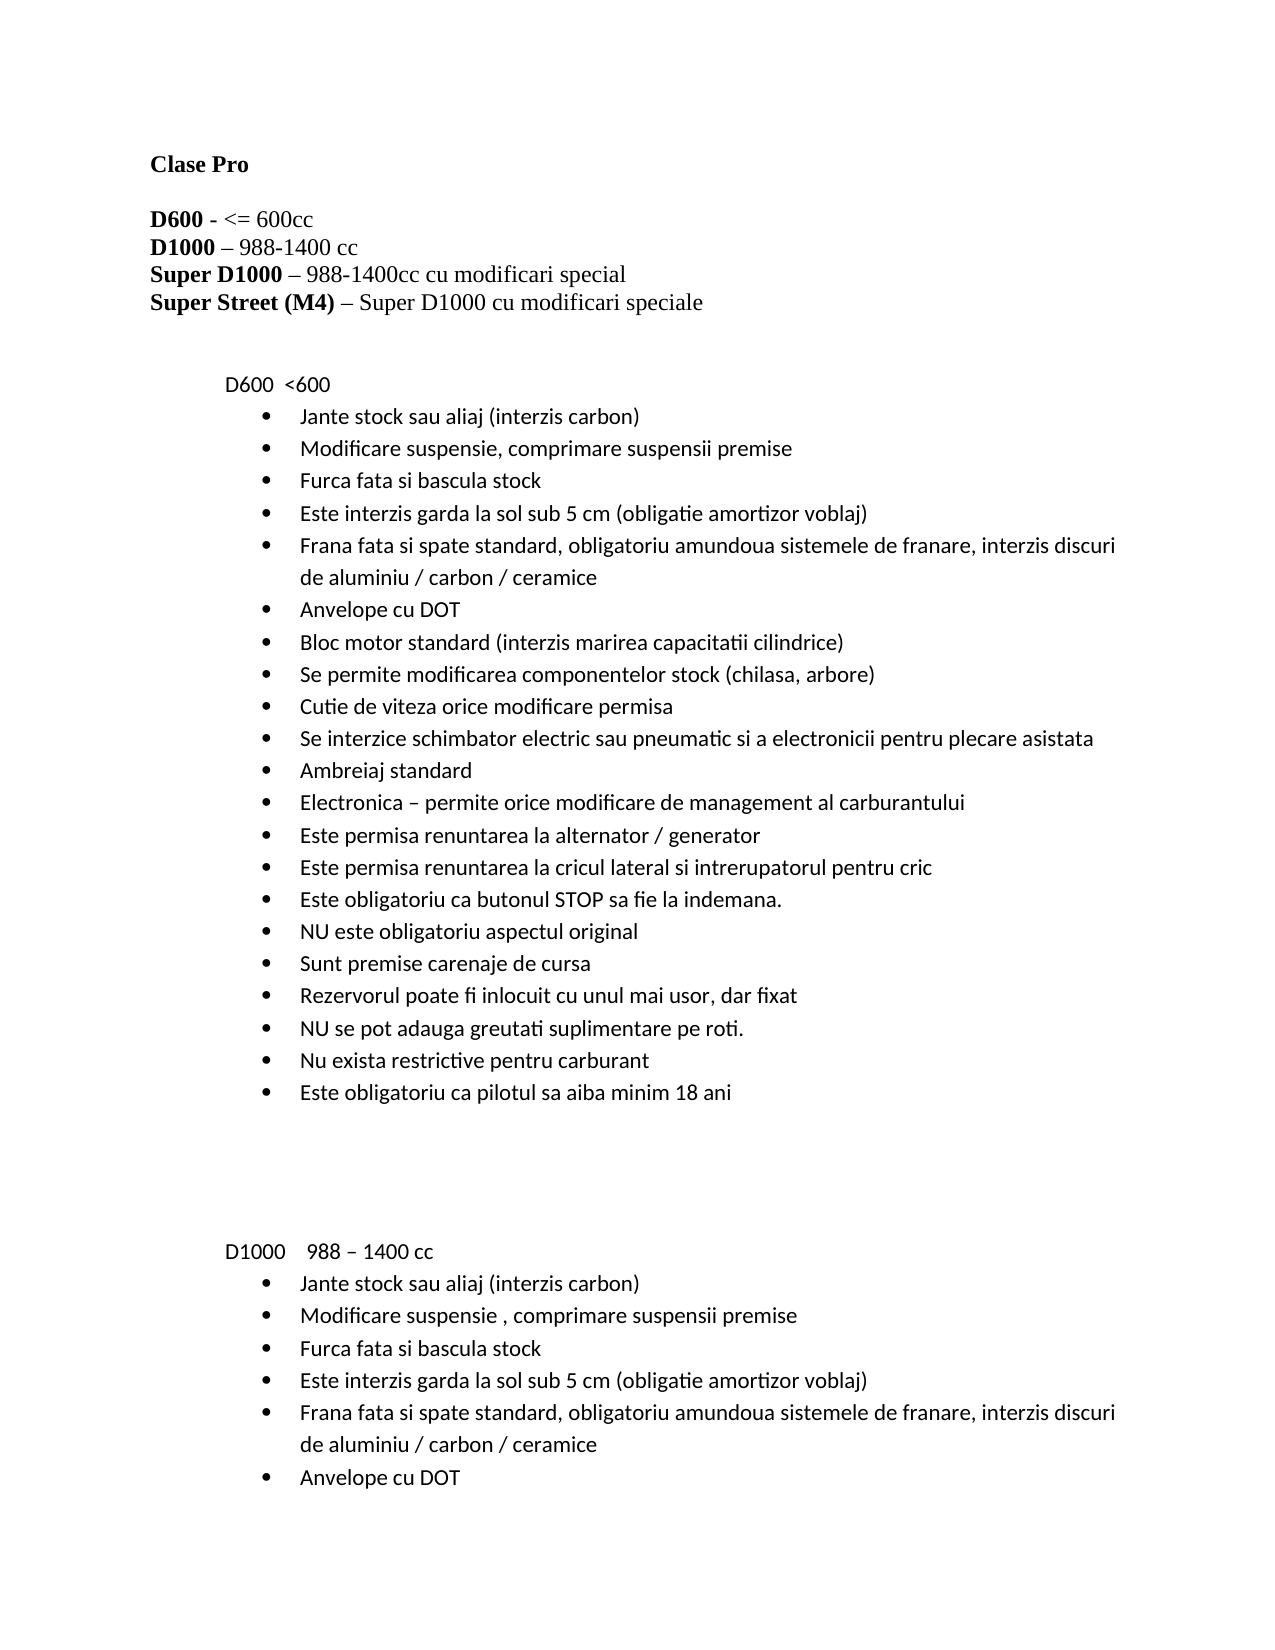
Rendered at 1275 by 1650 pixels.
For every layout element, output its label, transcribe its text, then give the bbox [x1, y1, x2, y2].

list Nu exista restrictive pentru carburant [262, 1046, 1125, 1074]
list Rezervorul poate fi inlocuit cu unul mai usor, dar fixat [262, 982, 1125, 1010]
list Este obligatoriu ca butonul STOP sa fie la indemana. [262, 885, 1125, 913]
list Modificare suspensie, comprimare suspensii premise [262, 434, 1125, 462]
list Modificare suspensie , comprimare suspensii premise [262, 1302, 1125, 1330]
list Sunt premise carenaje de cursa [262, 949, 1125, 977]
list Frana fata si spate standard, obligatoriu amundoua sistemele de franare, interzis discuri de aluminiu / carbon / ceramice [262, 531, 1125, 591]
list Este permisa renuntarea la alternator / generator [262, 821, 1125, 849]
list Furca fata si bascula stock [262, 467, 1125, 495]
list Anvelope cu DOT [262, 1463, 1125, 1491]
text Super D1000 – 988-1400cc cu modificari special [150, 260, 1125, 288]
list Anvelope cu DOT [262, 595, 1125, 623]
list Ambreiaj standard [262, 756, 1125, 784]
list D600 <600 [225, 370, 1125, 398]
list Furca fata si bascula stock [262, 1334, 1125, 1362]
list Cutie de viteza orice modificare permisa [262, 692, 1125, 720]
list Frana fata si spate standard, obligatoriu amundoua sistemele de franare, interzis discuri de aluminiu / carbon / ceramice [262, 1398, 1125, 1458]
list D1000 988 – 1400 cc [225, 1237, 1125, 1265]
list Este interzis garda la sol sub 5 cm (obligatie amortizor voblaj) [262, 1366, 1125, 1394]
list Jante stock sau aliaj (interzis carbon) [262, 402, 1125, 430]
text Super Street (M4) – Super D1000 cu modificari speciale [150, 288, 1125, 316]
list Este permisa renuntarea la cricul lateral si intrerupatorul pentru cric [262, 853, 1125, 881]
list Este obligatoriu ca pilotul sa aiba minim 18 ani [262, 1078, 1125, 1106]
list Bloc motor standard (interzis marirea capacitatii cilindrice) [262, 628, 1125, 656]
list Jante stock sau aliaj (interzis carbon) [262, 1269, 1125, 1297]
list Se permite modificarea componentelor stock (chilasa, arbore) [262, 660, 1125, 688]
text Clase Pro [150, 150, 1125, 178]
list Se interzice schimbator electric sau pneumatic si a electronicii pentru plecare asistata [262, 724, 1125, 752]
list Electronica – permite orice modificare de management al carburantului [262, 788, 1125, 817]
list NU se pot adauga greutati suplimentare pe roti. [262, 1014, 1125, 1042]
list Este interzis garda la sol sub 5 cm (obligatie amortizor voblaj) [262, 499, 1125, 527]
text D600 - <= 600cc [150, 205, 1125, 233]
text D1000 – 988-1400 cc [150, 233, 1125, 260]
list NU este obligatoriu aspectul original [262, 917, 1125, 945]
